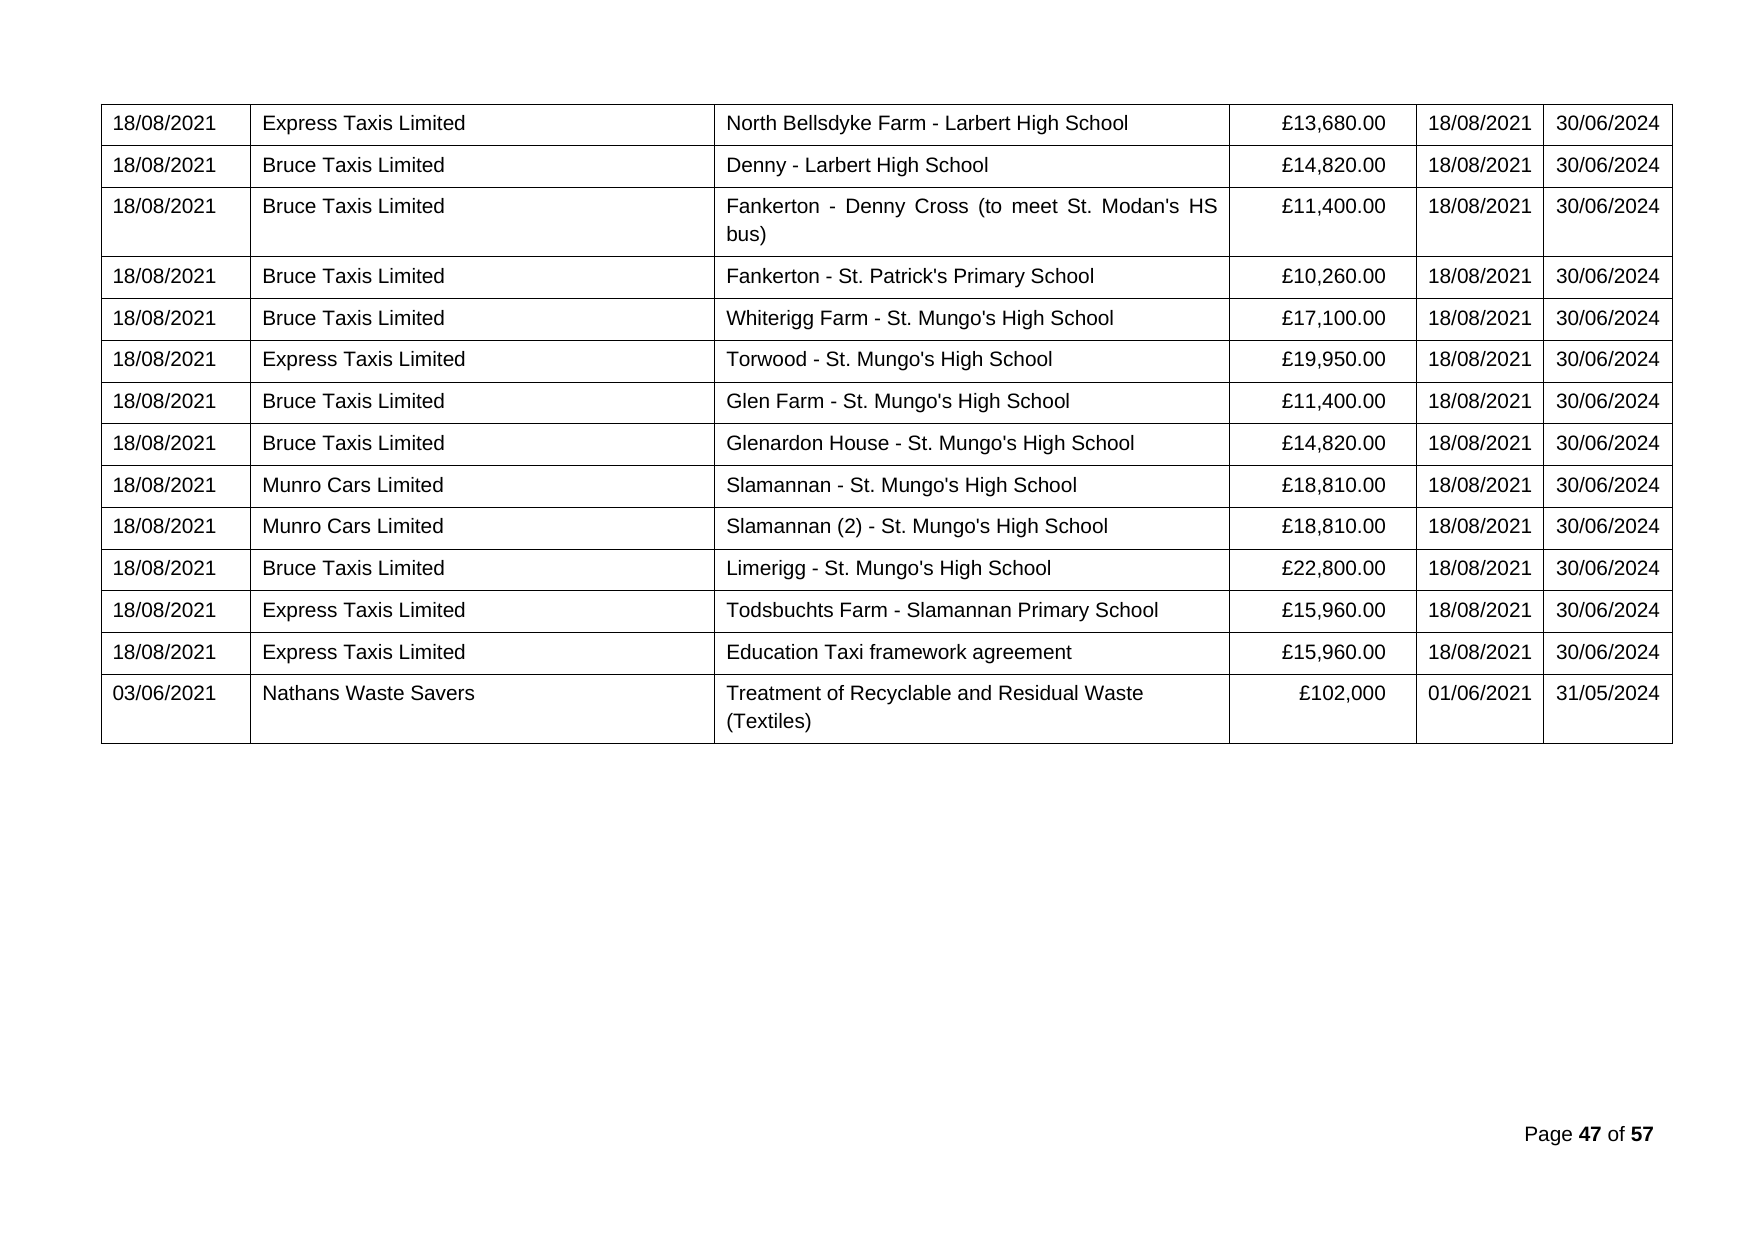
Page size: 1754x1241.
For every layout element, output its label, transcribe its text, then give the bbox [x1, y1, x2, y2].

table_cell Express Taxis Limited [251, 105, 714, 145]
table_cell 18/08/2021 [1417, 424, 1543, 465]
table_cell 31/05/2024 [1544, 675, 1672, 743]
table_cell 30/06/2024 [1544, 299, 1672, 340]
table_cell Slamannan (2) - St. Mungo's High School [715, 508, 1229, 549]
table_cell Denny - Larbert High School [715, 146, 1229, 187]
table_cell Express Taxis Limited [251, 633, 714, 674]
table_cell 18/08/2021 [102, 146, 250, 187]
table_cell 18/08/2021 [102, 257, 250, 298]
table_cell Fankerton - St. Patrick's Primary School [715, 257, 1229, 298]
table_cell 18/08/2021 [1417, 633, 1543, 674]
table_cell 30/06/2024 [1544, 188, 1672, 256]
table_cell £10,260.00 [1230, 257, 1416, 298]
table_cell Bruce Taxis Limited [251, 550, 714, 590]
table_cell £22,800.00 [1230, 550, 1416, 590]
table_cell Slamannan - St. Mungo's High School [715, 466, 1229, 507]
table_cell £15,960.00 [1230, 633, 1416, 674]
table_cell 18/08/2021 [1417, 591, 1543, 632]
table_cell Bruce Taxis Limited [251, 299, 714, 340]
table_cell £102,000 [1230, 675, 1416, 743]
table_cell 30/06/2024 [1544, 257, 1672, 298]
table_cell 18/08/2021 [1417, 146, 1543, 187]
table_cell £18,810.00 [1230, 508, 1416, 549]
table_cell £14,820.00 [1230, 424, 1416, 465]
table_cell 30/06/2024 [1544, 424, 1672, 465]
table_cell 30/06/2024 [1544, 508, 1672, 549]
table_cell 30/06/2024 [1544, 383, 1672, 423]
table_cell 18/08/2021 [102, 105, 250, 145]
table_cell Express Taxis Limited [251, 591, 714, 632]
table_cell Nathans Waste Savers [251, 675, 714, 743]
table_cell 18/08/2021 [1417, 257, 1543, 298]
table_cell Bruce Taxis Limited [251, 146, 714, 187]
table_cell Bruce Taxis Limited [251, 424, 714, 465]
table_cell £11,400.00 [1230, 188, 1416, 256]
table_cell Limerigg - St. Mungo's High School [715, 550, 1229, 590]
table_cell Bruce Taxis Limited [251, 188, 714, 256]
table_cell 18/08/2021 [102, 188, 250, 256]
table_cell 18/08/2021 [1417, 341, 1543, 382]
table_cell £15,960.00 [1230, 591, 1416, 632]
table_cell 18/08/2021 [1417, 105, 1543, 145]
table_cell 30/06/2024 [1544, 105, 1672, 145]
table_cell 18/08/2021 [102, 383, 250, 423]
table_cell £18,810.00 [1230, 466, 1416, 507]
table_cell 30/06/2024 [1544, 466, 1672, 507]
table_cell Treatment of Recyclable and Residual Waste (Textiles) [715, 675, 1229, 743]
table_cell £14,820.00 [1230, 146, 1416, 187]
table_cell North Bellsdyke Farm - Larbert High School [715, 105, 1229, 145]
table_cell 18/08/2021 [1417, 466, 1543, 507]
table_cell Fankerton - Denny Cross (to meet St. Modan's HS bus) [715, 188, 1229, 256]
table_cell 18/08/2021 [102, 591, 250, 632]
table_cell 18/08/2021 [102, 424, 250, 465]
table_cell £19,950.00 [1230, 341, 1416, 382]
table_cell Bruce Taxis Limited [251, 257, 714, 298]
table_cell Munro Cars Limited [251, 466, 714, 507]
table_cell 18/08/2021 [1417, 299, 1543, 340]
table_cell 30/06/2024 [1544, 633, 1672, 674]
table_cell 18/08/2021 [102, 299, 250, 340]
table_cell Munro Cars Limited [251, 508, 714, 549]
table_cell 18/08/2021 [102, 341, 250, 382]
table_cell £11,400.00 [1230, 383, 1416, 423]
table_cell Bruce Taxis Limited [251, 383, 714, 423]
table_cell Glenardon House - St. Mungo's High School [715, 424, 1229, 465]
table_cell Glen Farm - St. Mungo's High School [715, 383, 1229, 423]
table_cell 18/08/2021 [102, 466, 250, 507]
table_cell 03/06/2021 [102, 675, 250, 743]
table_cell 30/06/2024 [1544, 341, 1672, 382]
table_cell 30/06/2024 [1544, 550, 1672, 590]
table_cell 30/06/2024 [1544, 591, 1672, 632]
table_cell 30/06/2024 [1544, 146, 1672, 187]
table_cell 18/08/2021 [1417, 383, 1543, 423]
table_cell Education Taxi framework agreement [715, 633, 1229, 674]
table_cell Whiterigg Farm - St. Mungo's High School [715, 299, 1229, 340]
table_cell Torwood - St. Mungo's High School [715, 341, 1229, 382]
table_cell 18/08/2021 [1417, 508, 1543, 549]
table_cell 18/08/2021 [102, 508, 250, 549]
table_cell 18/08/2021 [1417, 188, 1543, 256]
table_cell 18/08/2021 [1417, 550, 1543, 590]
table_cell Express Taxis Limited [251, 341, 714, 382]
table_cell Todsbuchts Farm - Slamannan Primary School [715, 591, 1229, 632]
table_cell 18/08/2021 [102, 633, 250, 674]
table_cell 01/06/2021 [1417, 675, 1543, 743]
table_cell £17,100.00 [1230, 299, 1416, 340]
table_cell £13,680.00 [1230, 105, 1416, 145]
table_cell 18/08/2021 [102, 550, 250, 590]
